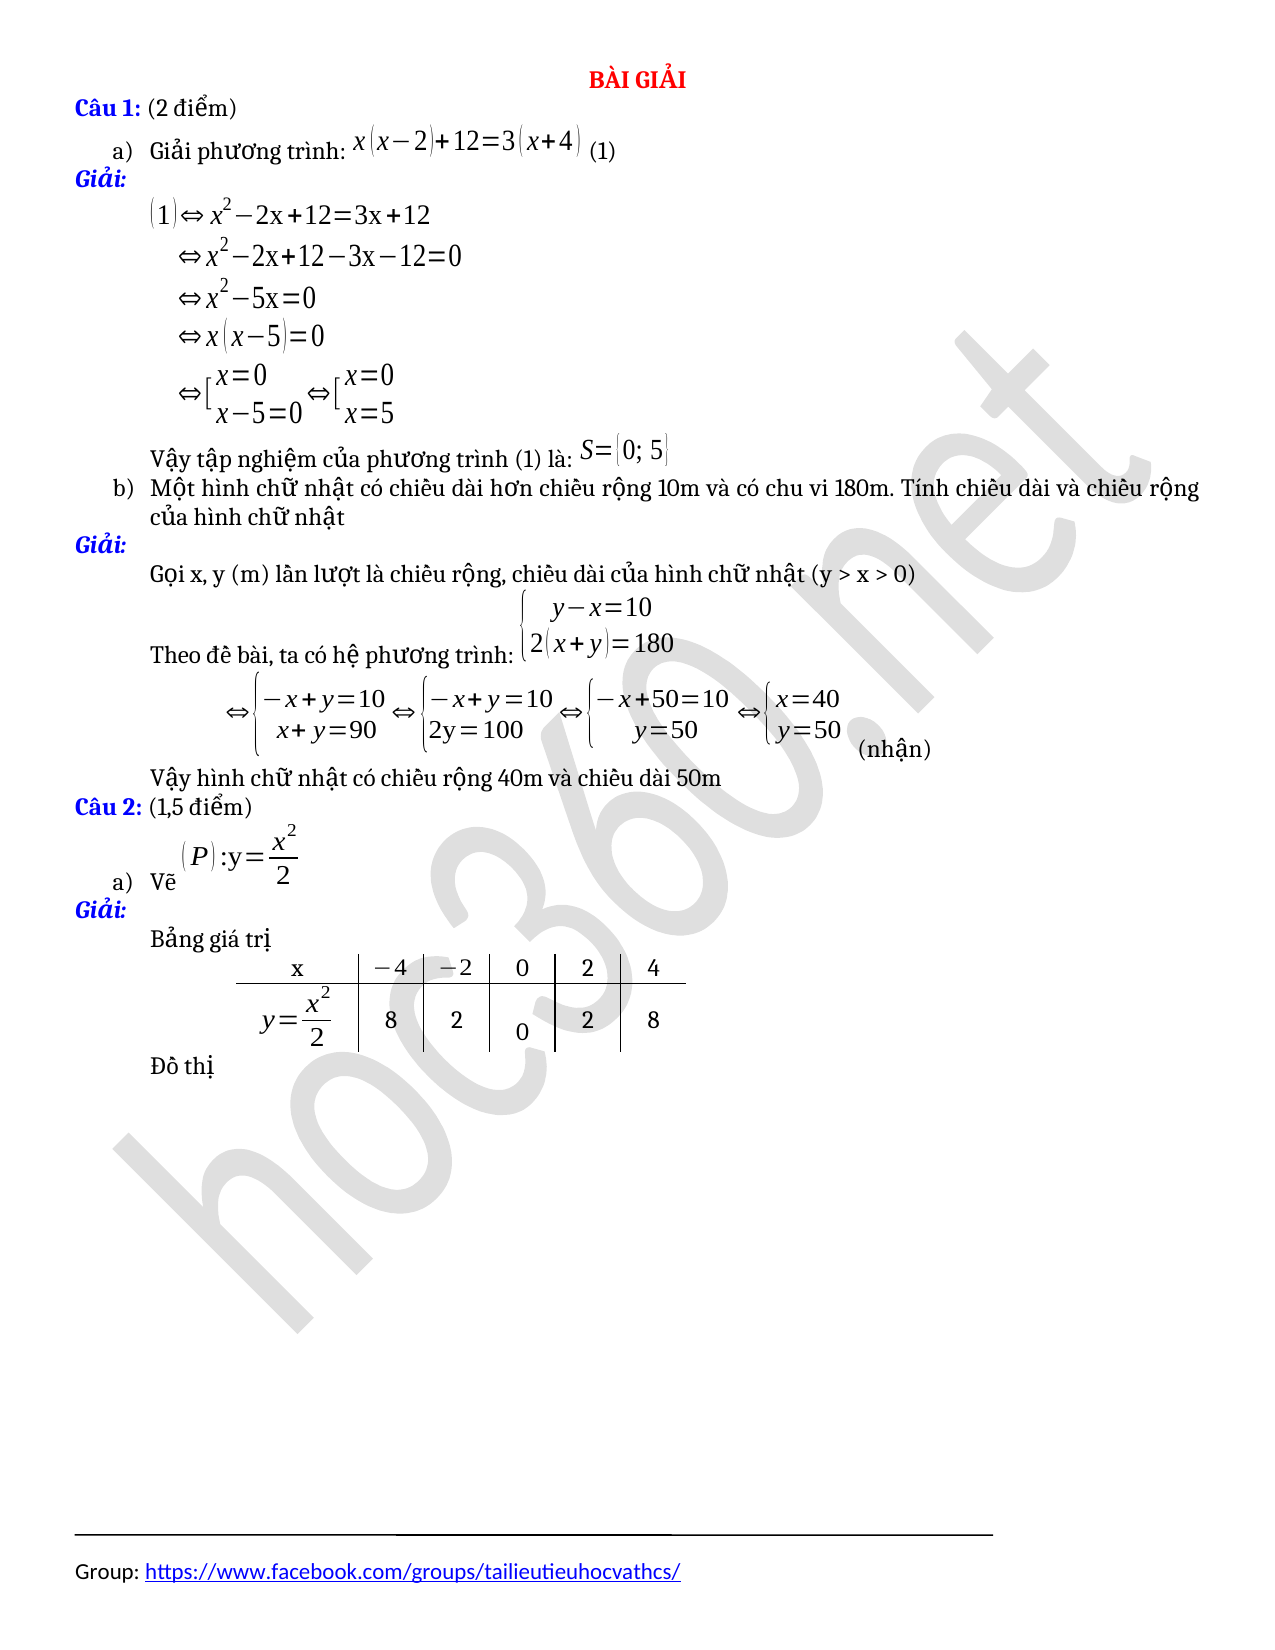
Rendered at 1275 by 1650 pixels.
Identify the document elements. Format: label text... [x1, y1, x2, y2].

text (nhận) [75, 670, 1200, 764]
table_cell [236, 984, 358, 1052]
text Gọi x, y (m) lần lượt là chiều rộng, chiều dài của hình chữ nhật (y > x > 0) [75, 560, 1200, 589]
table_header [359, 954, 423, 982]
list Giải phương trình: (1) [112, 123, 1200, 165]
list Vẽ [112, 821, 1200, 896]
table_header 4 [621, 954, 686, 982]
table_cell 8 [621, 984, 686, 1052]
table_header 2 [556, 954, 620, 982]
text Vậy tập nghiệm của phương trình (1) là: [75, 432, 1200, 474]
text Giải: [75, 531, 1200, 560]
text BÀI GIẢI [75, 66, 1200, 94]
text Vậy hình chữ nhật có chiều rộng 40m và chiều dài 50m [75, 764, 1200, 792]
table_cell 2 [424, 984, 489, 1052]
text Câu 1: (2 điểm) [75, 94, 1200, 123]
list Một hình chữ nhật có chiều dài hơn chiều rộng 10m và có chu vi 180m. Tính chiều dài và chiều rộng của hình chữ nhật [112, 474, 1200, 531]
table_header x [236, 954, 358, 982]
table_header [424, 954, 489, 982]
text Bảng giá trị [75, 925, 1200, 954]
table_cell 0 [490, 984, 554, 1052]
table_header 0 [490, 954, 554, 982]
text Đồ thị [75, 1052, 1200, 1081]
table_cell 2 [556, 984, 620, 1052]
text Giải: [75, 896, 1200, 925]
table_cell 8 [359, 984, 423, 1052]
text Giải: [75, 165, 1200, 194]
text Câu 2: (1,5 điểm) [75, 792, 1200, 821]
text Theo đề bài, ta có hệ phương trình: [75, 589, 1200, 670]
